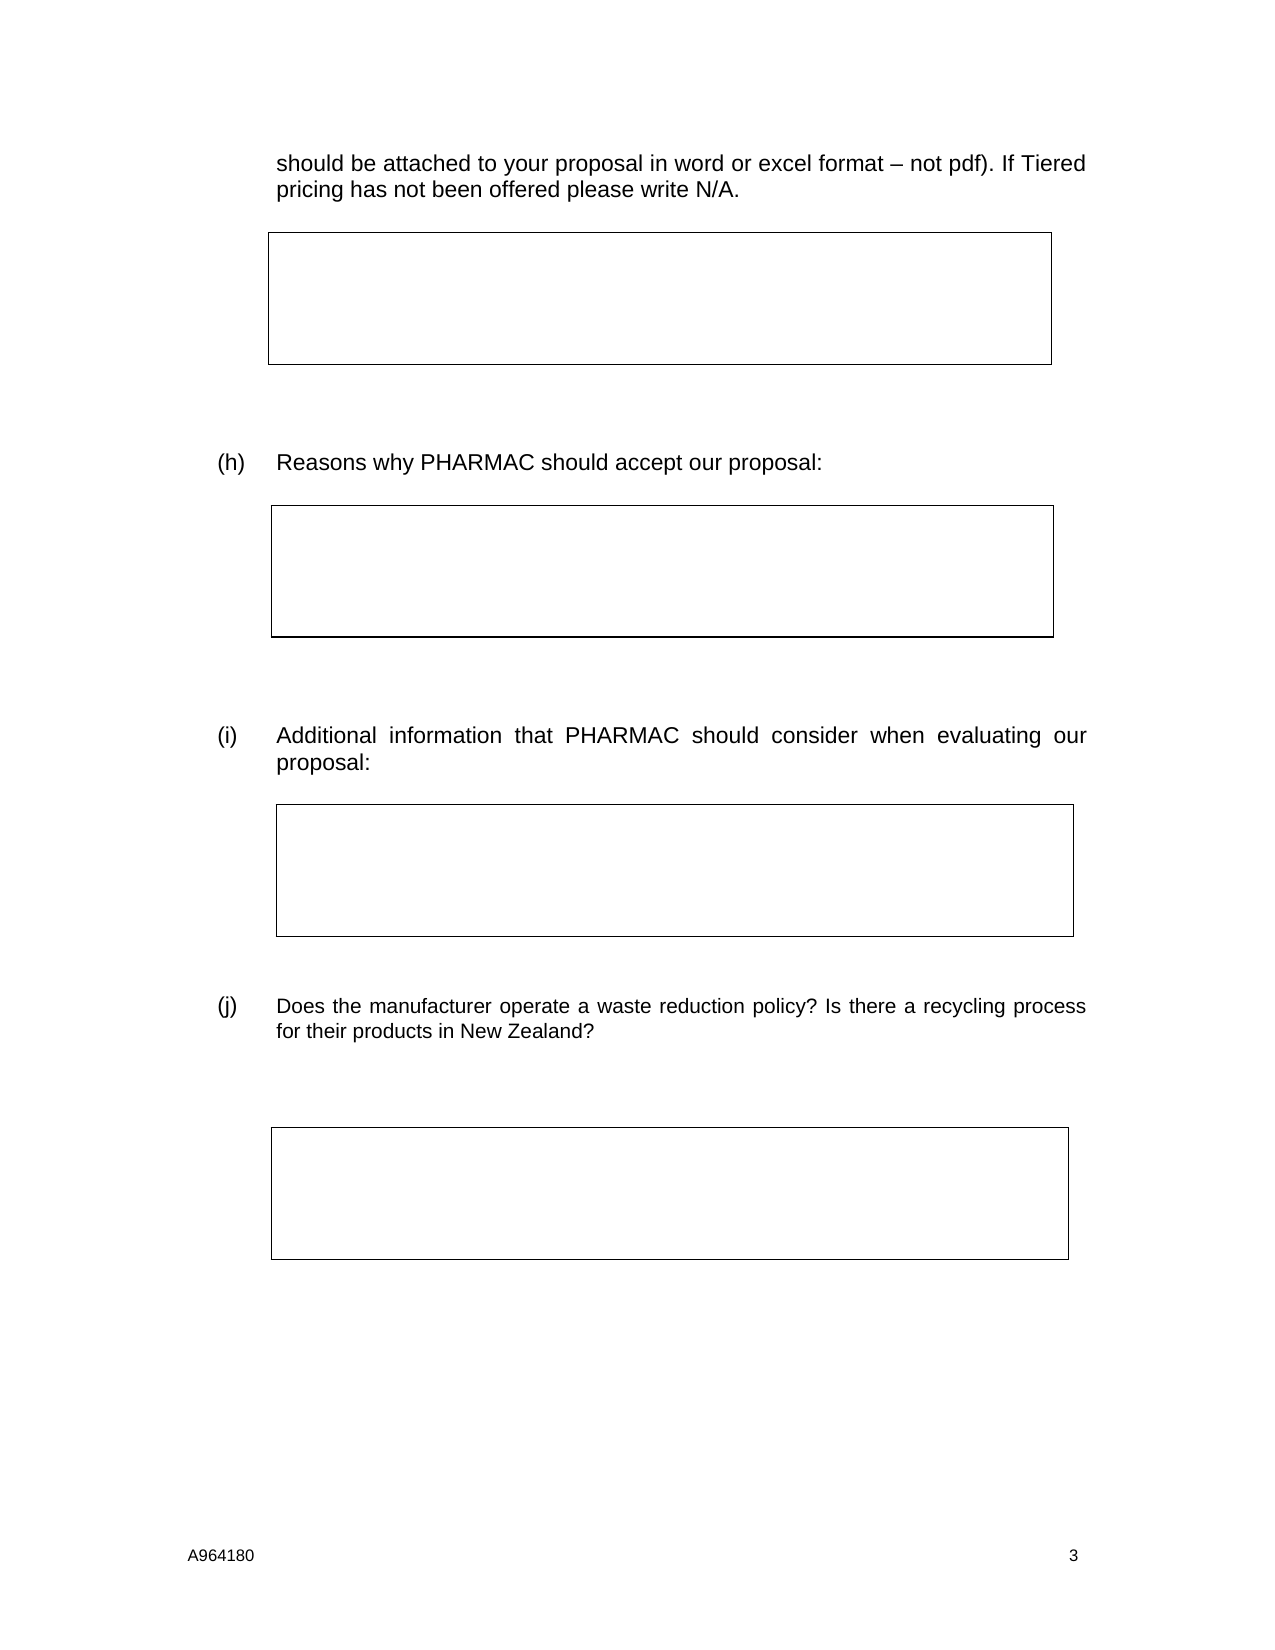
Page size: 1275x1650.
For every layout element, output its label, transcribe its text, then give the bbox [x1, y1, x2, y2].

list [217, 150, 1087, 203]
list Does the manufacturer operate a waste reduction policy? Is there a recycling process for their products in New Zealand? [217, 992, 1087, 1042]
table_header [277, 805, 1073, 936]
list Additional information that PHARMAC should consider when evaluating our proposal: [217, 722, 1087, 775]
list Reasons why PHARMAC should accept our proposal: [217, 449, 1087, 476]
table_header [272, 506, 1053, 636]
table_header [269, 233, 1051, 363]
table_header [272, 1128, 1068, 1259]
